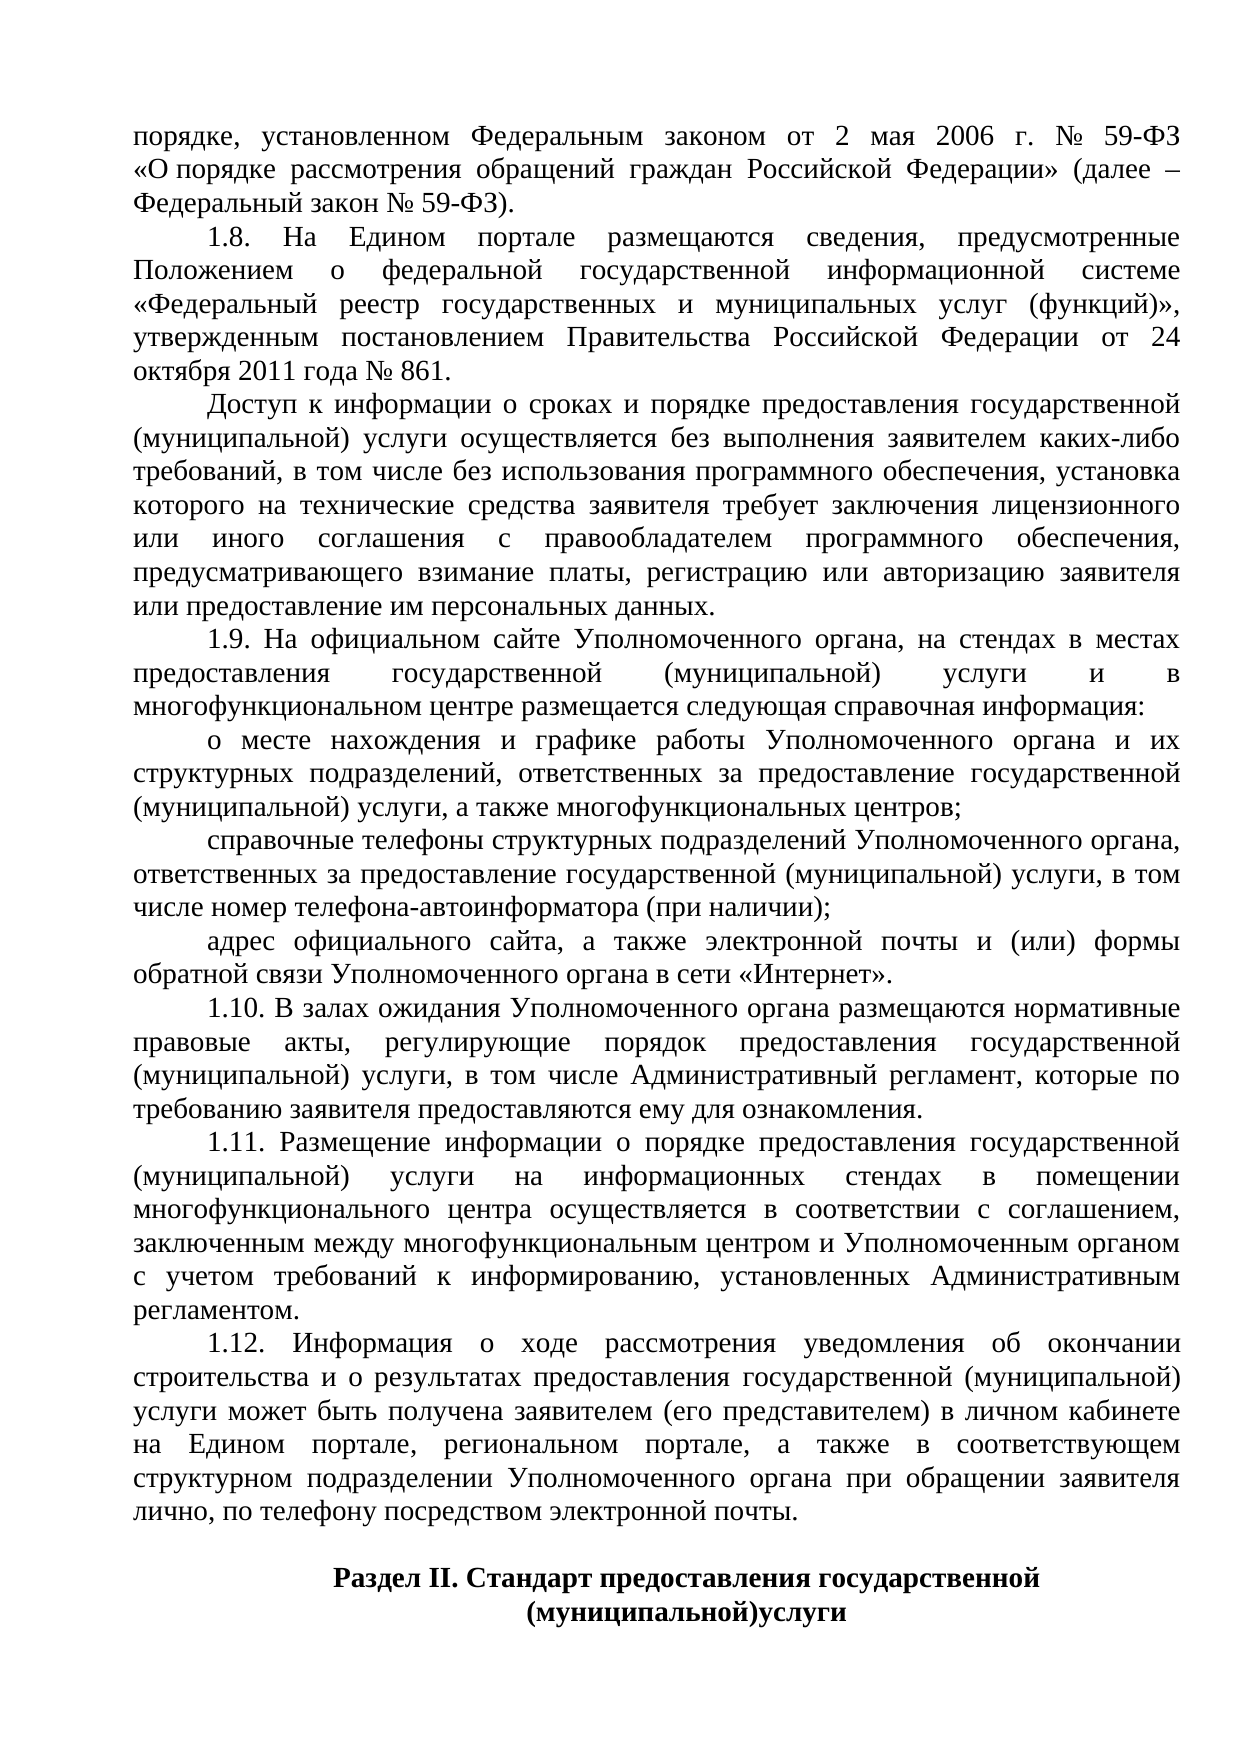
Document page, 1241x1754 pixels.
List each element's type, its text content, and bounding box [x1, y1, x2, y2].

text справочные телефоны структурных подразделений Уполномоченного органа, ответственных за предоставление государственной (муниципальной) услуги, в том числе номер телефона-автоинформатора (при наличии); [133, 822, 1181, 923]
text 1.10. В залах ожидания Уполномоченного органа размещаются нормативные правовые акты, регулирующие порядок предоставления государственной (муниципальной) услуги, в том числе Административный регламент, которые по требованию заявителя предоставляются ему для ознакомления. [133, 990, 1181, 1124]
text о месте нахождения и графике работы Уполномоченного органа и их структурных подразделений, ответственных за предоставление государственной (муниципальной) услуги, а также многофункциональных центров; [133, 722, 1181, 822]
text адрес официального сайта, а также электронной почты и (или) формы обратной связи Уполномоченного органа в сети «Интернет». [133, 923, 1181, 990]
text 1.9. На официальном сайте Уполномоченного органа, на стендах в местах предоставления государственной (муниципальной) услуги и в многофункциональном центре размещается следующая справочная информация: [133, 621, 1181, 722]
text Доступ к информации о сроках и порядке предоставления государственной (муниципальной) услуги осуществляется без выполнения заявителем каких-либо требований, в том числе без использования программного обеспечения, установка которого на технические средства заявителя требует заключения лицензионного или иного соглашения с правообладателем программного обеспечения, предусматривающего взимание платы, регистрацию или авторизацию заявителя или предоставление им персональных данных. [133, 386, 1181, 621]
text 1.11. Размещение информации о порядке предоставления государственной (муниципальной) услуги на информационных стендах в помещении многофункционального центра осуществляется в соответствии с соглашением, заключенным между многофункциональным центром и Уполномоченным органом с учетом требований к информированию, установленных Административным регламентом. [133, 1124, 1181, 1326]
text 1.8. На Едином портале размещаются сведения, предусмотренные Положением о федеральной государственной информационной системе «Федеральный реестр государственных и муниципальных услуг (функций)», утвержденным постановлением Правительства Российской Федерации от 24 октября 2011 года № 861. [133, 219, 1181, 386]
text Раздел II. Стандарт предоставления государственной (муниципальной)услуги [192, 1560, 1181, 1627]
text 1.12. Информация о ходе рассмотрения уведомления об окончании строительства и о результатах предоставления государственной (муниципальной) услуги может быть получена заявителем (его представителем) в личном кабинете на Едином портале, региональном портале, а также в соответствующем структурном подразделении Уполномоченного органа при обращении заявителя лично, по телефону посредством электронной почты. [133, 1326, 1181, 1527]
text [133, 118, 1181, 219]
